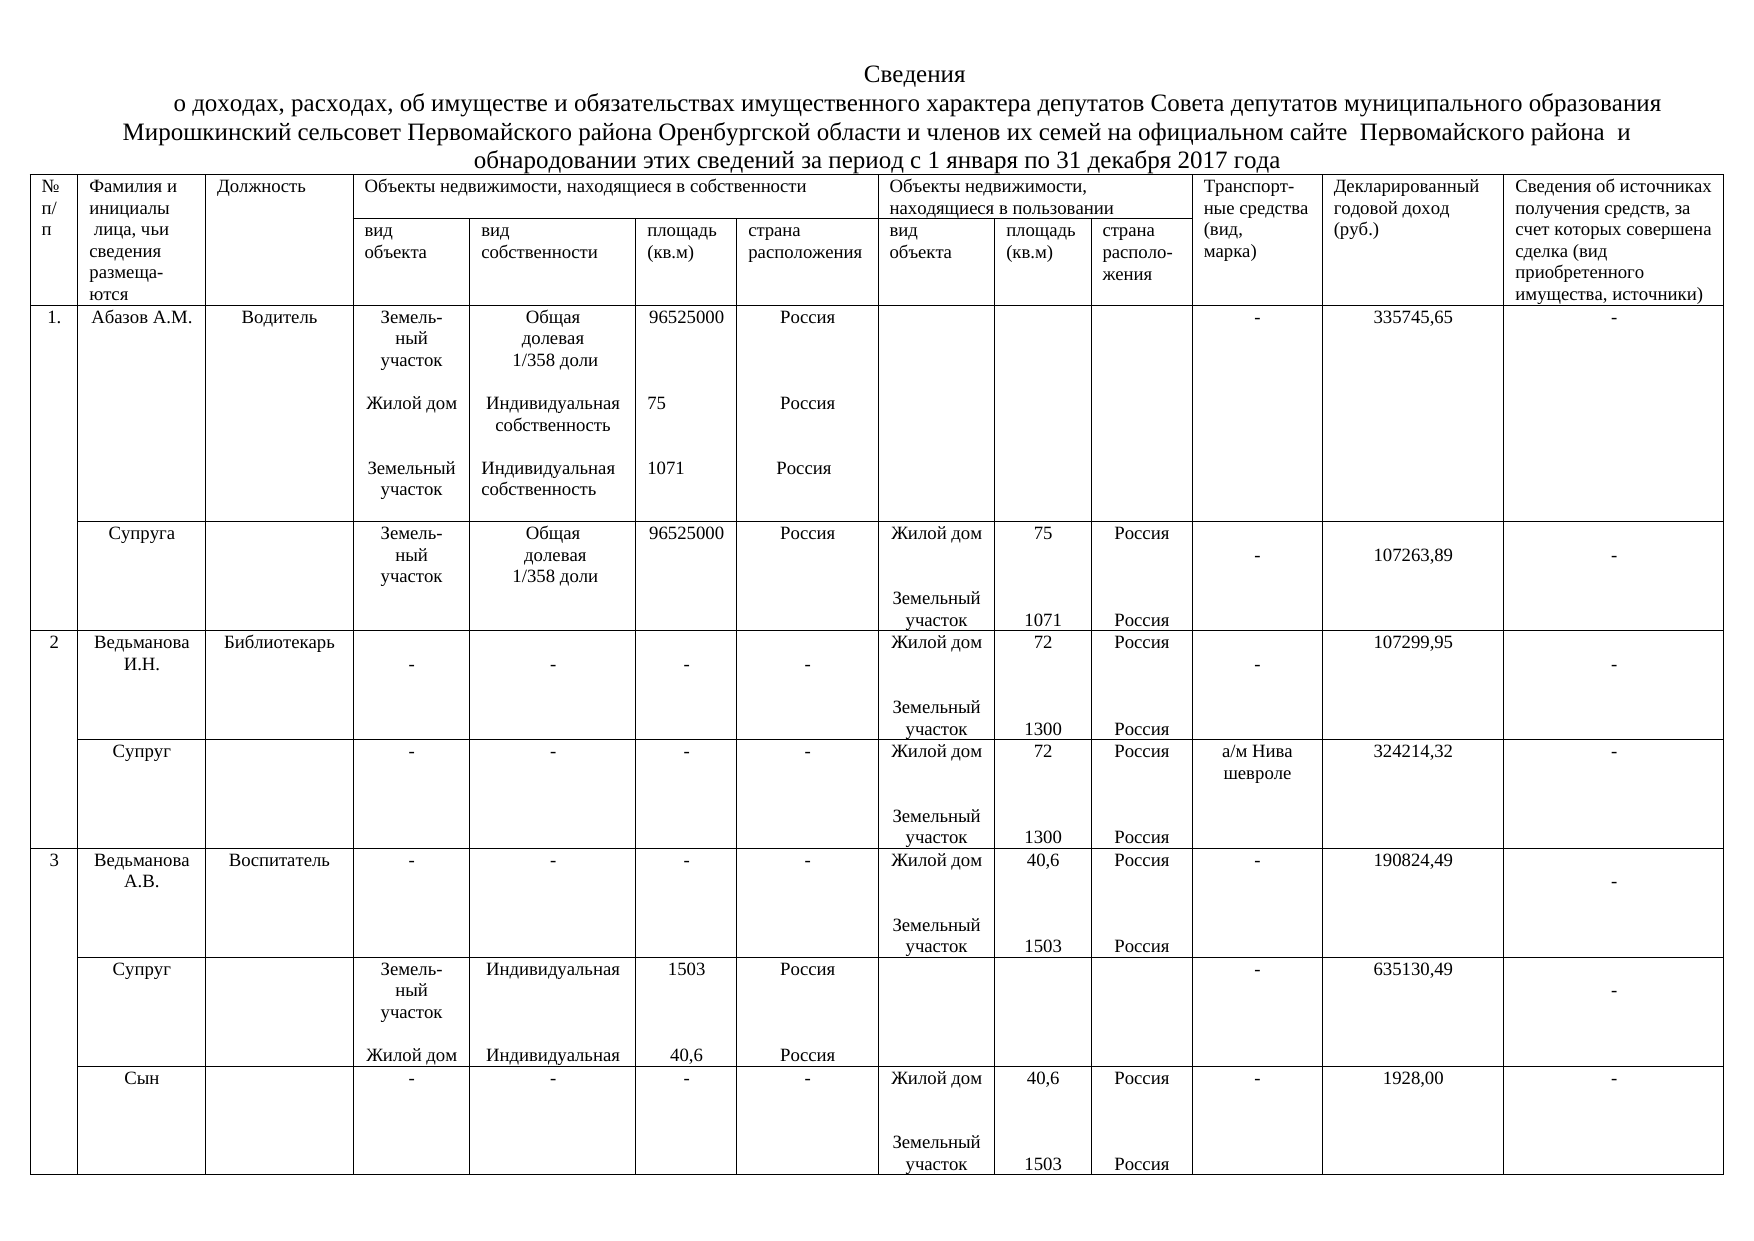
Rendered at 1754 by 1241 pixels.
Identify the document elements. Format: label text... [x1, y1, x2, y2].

table_cell Россия Россия [1092, 522, 1192, 630]
table_cell 107263,89 [1323, 522, 1503, 630]
table_cell 335745,65 [1323, 306, 1503, 521]
table_cell Воспитатель [206, 849, 353, 957]
table_cell - [636, 1067, 736, 1174]
table_cell 40,6 1503 [995, 849, 1091, 957]
table_cell Ведьманова И.Н. [78, 631, 205, 739]
table_cell площадь (кв.м) [995, 219, 1091, 304]
table_cell 72 1300 [995, 740, 1091, 848]
table_cell [206, 522, 353, 630]
table_cell - [1193, 522, 1322, 630]
table_cell Супруг [78, 740, 205, 848]
table_cell 1503 40,6 [636, 958, 736, 1066]
table_cell Россия Россия [1092, 1067, 1192, 1174]
table_cell - [737, 740, 878, 848]
table_cell 75 1071 [995, 522, 1091, 630]
table_cell Жилой дом Земельный участок [879, 631, 994, 739]
table_cell [1092, 958, 1192, 1066]
table_cell - [1193, 306, 1322, 521]
table_cell 1. [31, 306, 77, 630]
table_header Должность [206, 175, 353, 304]
table_cell Ведьманова А.В. [78, 849, 205, 957]
table_cell - [354, 631, 469, 739]
table_cell - [636, 849, 736, 957]
table_cell 40,6 1503 [995, 1067, 1091, 1174]
table_cell а/м Нива шевроле [1193, 740, 1322, 848]
table_cell 635130,49 [1323, 958, 1503, 1066]
table_cell 190824,49 [1323, 849, 1503, 957]
table_cell вид объекта [354, 219, 469, 304]
table_cell - [1504, 1067, 1723, 1174]
table_cell Россия Россия [1092, 740, 1192, 848]
table_cell - [1193, 1067, 1322, 1174]
table_cell - [737, 631, 878, 739]
table_cell Россия [737, 522, 878, 630]
table_header Декларированный годовой доход (руб.) [1323, 175, 1503, 304]
table_cell вид объекта [879, 219, 994, 304]
table_cell Супруга [78, 522, 205, 630]
table_cell Общая долевая 1/358 доли [470, 522, 635, 630]
table_cell Земель-ный участок Жилой дом [354, 958, 469, 1066]
text о доходах, расходах, об имуществе и обязательствах имущественного характера депутатов Совета депутатов муниципального образования Мирошкинский сельсовет Первомайского района Оренбургской области и членов их семей на официальном сайте Первомайского района и обнародовании этих сведений за период с 1 января по 31 декабря 2017 года [41, 88, 1713, 174]
table_cell Жилой дом Земельный участок [879, 740, 994, 848]
table_cell - [737, 849, 878, 957]
table_cell Россия Россия [1092, 849, 1192, 957]
table_header Сведения об источниках получения средств, за счет которых совершена сделка (вид приобретенного имущества, источники) [1504, 175, 1723, 304]
table_cell [1092, 306, 1192, 521]
table_cell Жилой дом Земельный участок [879, 522, 994, 630]
table_cell 324214,32 [1323, 740, 1503, 848]
table_cell - [1504, 958, 1723, 1066]
table_cell - [470, 849, 635, 957]
table_cell Россия Россия [1092, 631, 1192, 739]
table_cell 96525000 75 1071 [636, 306, 736, 521]
table_cell - [737, 1067, 878, 1174]
table_cell - [354, 740, 469, 848]
table_cell 107299,95 [1323, 631, 1503, 739]
table_cell 3 [31, 849, 77, 1174]
table_cell - [1504, 631, 1723, 739]
table_cell площадь (кв.м) [636, 219, 736, 304]
table_cell 96525000 [636, 522, 736, 630]
table_cell [206, 958, 353, 1066]
table_cell - [1504, 306, 1723, 521]
table_cell Земель-ный участок [354, 522, 469, 630]
table_header Транспорт-ные средства (вид, марка) [1193, 175, 1322, 304]
table_cell - [470, 740, 635, 848]
table_cell Супруг [78, 958, 205, 1066]
table_cell - [470, 1067, 635, 1174]
table_cell - [1504, 740, 1723, 848]
table_header Объекты недвижимости, находящиеся в собственности [354, 175, 878, 218]
table_cell - [1193, 849, 1322, 957]
table_cell [879, 306, 994, 521]
table_cell - [636, 631, 736, 739]
table_cell - [354, 849, 469, 957]
table_cell - [470, 631, 635, 739]
table_cell Жилой дом Земельный участок [879, 849, 994, 957]
table_cell - [1504, 522, 1723, 630]
table_header Объекты недвижимости, находящиеся в пользовании [879, 175, 1192, 218]
table_header № п/п [31, 175, 77, 304]
table_cell - [354, 1067, 469, 1174]
table_cell [879, 958, 994, 1066]
table_cell [206, 1067, 353, 1174]
table_cell страна расположения [737, 219, 878, 304]
table_cell Общая долевая 1/358 доли Индивидуальная собственность Индивидуальная собственность [470, 306, 635, 521]
table_cell Земель-ный участок Жилой дом Земельный участок [354, 306, 469, 521]
table_cell Абазов А.М. [78, 306, 205, 521]
table_cell 72 1300 [995, 631, 1091, 739]
table_cell Россия Россия Россия [737, 306, 878, 521]
table_cell Индивидуальная Индивидуальная [470, 958, 635, 1066]
table_cell - [1193, 631, 1322, 739]
table_cell Водитель [206, 306, 353, 521]
table_cell вид собственности [470, 219, 635, 304]
table_cell 2 [31, 631, 77, 848]
table_cell - [1504, 849, 1723, 957]
table_cell - [1193, 958, 1322, 1066]
table_cell Россия Россия [737, 958, 878, 1066]
table_cell Жилой дом Земельный участок [879, 1067, 994, 1174]
table_cell Библиотекарь [206, 631, 353, 739]
table_cell [995, 958, 1091, 1066]
text Сведения [41, 59, 1713, 88]
table_cell 1928,00 [1323, 1067, 1503, 1174]
table_cell Сын [78, 1067, 205, 1174]
table_cell [995, 306, 1091, 521]
table_header Фамилия и инициалы лица, чьи сведения размеща- ются [78, 175, 205, 304]
table_cell [206, 740, 353, 848]
table_cell - [636, 740, 736, 848]
table_cell страна располо-жения [1092, 219, 1192, 304]
